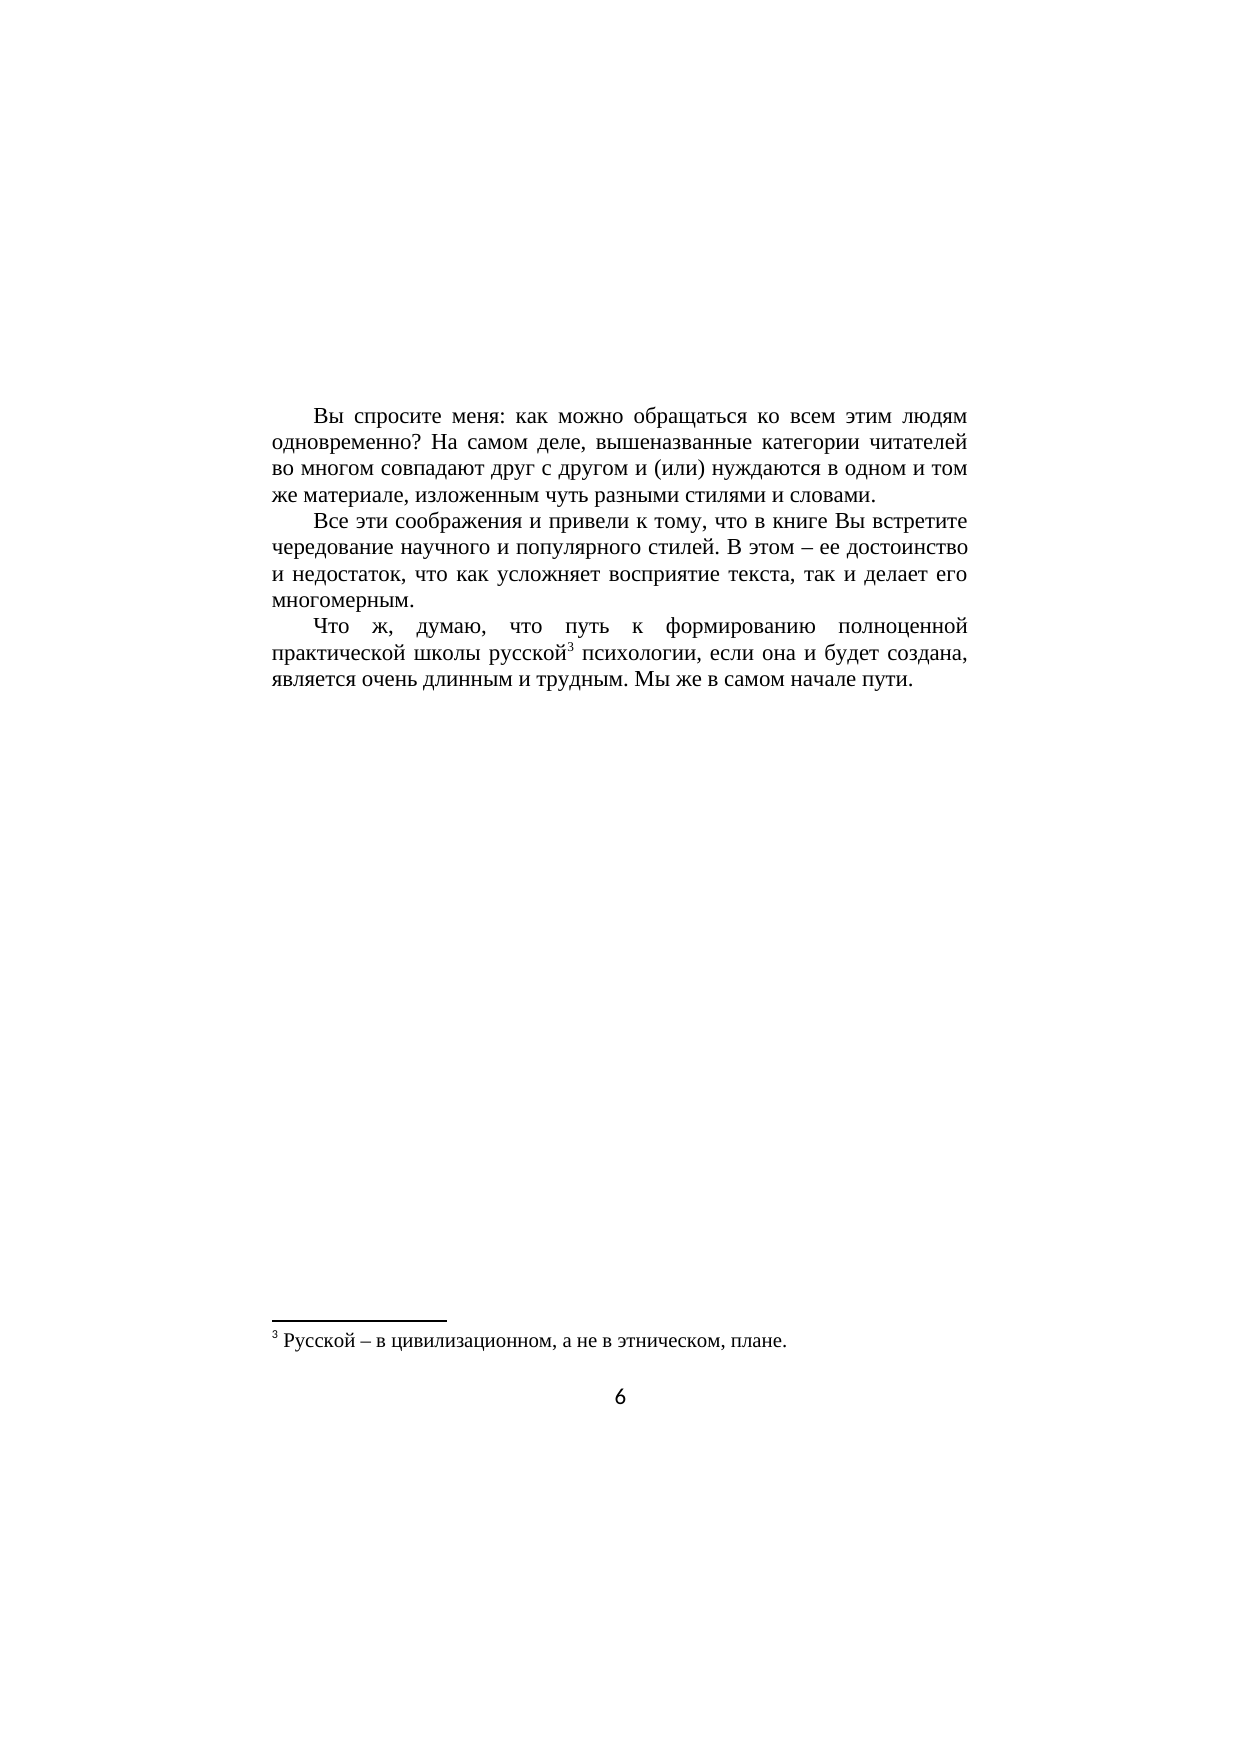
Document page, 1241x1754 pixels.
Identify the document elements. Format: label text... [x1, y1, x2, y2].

text Все эти соображения и привели к тому, что в книге Вы встретите чередование научного и популярного стилей. В этом – ее достоинство и недостаток, что как усложняет восприятие текста, так и делает его многомерным. [272, 507, 968, 612]
text Вы спросите меня: как можно обращаться ко всем этим людям одновременно? На самом деле, вышеназванные категории читателей во многом совпадают друг с другом и (или) нуждаются в одном и том же материале, изложенным чуть разными стилями и словами. [272, 402, 968, 507]
text Что ж, думаю, что путь к формированию полноценной практической школы русской психологии, если она и будет создана, является очень длинным и трудным. Мы же в самом начале пути. [272, 612, 968, 692]
